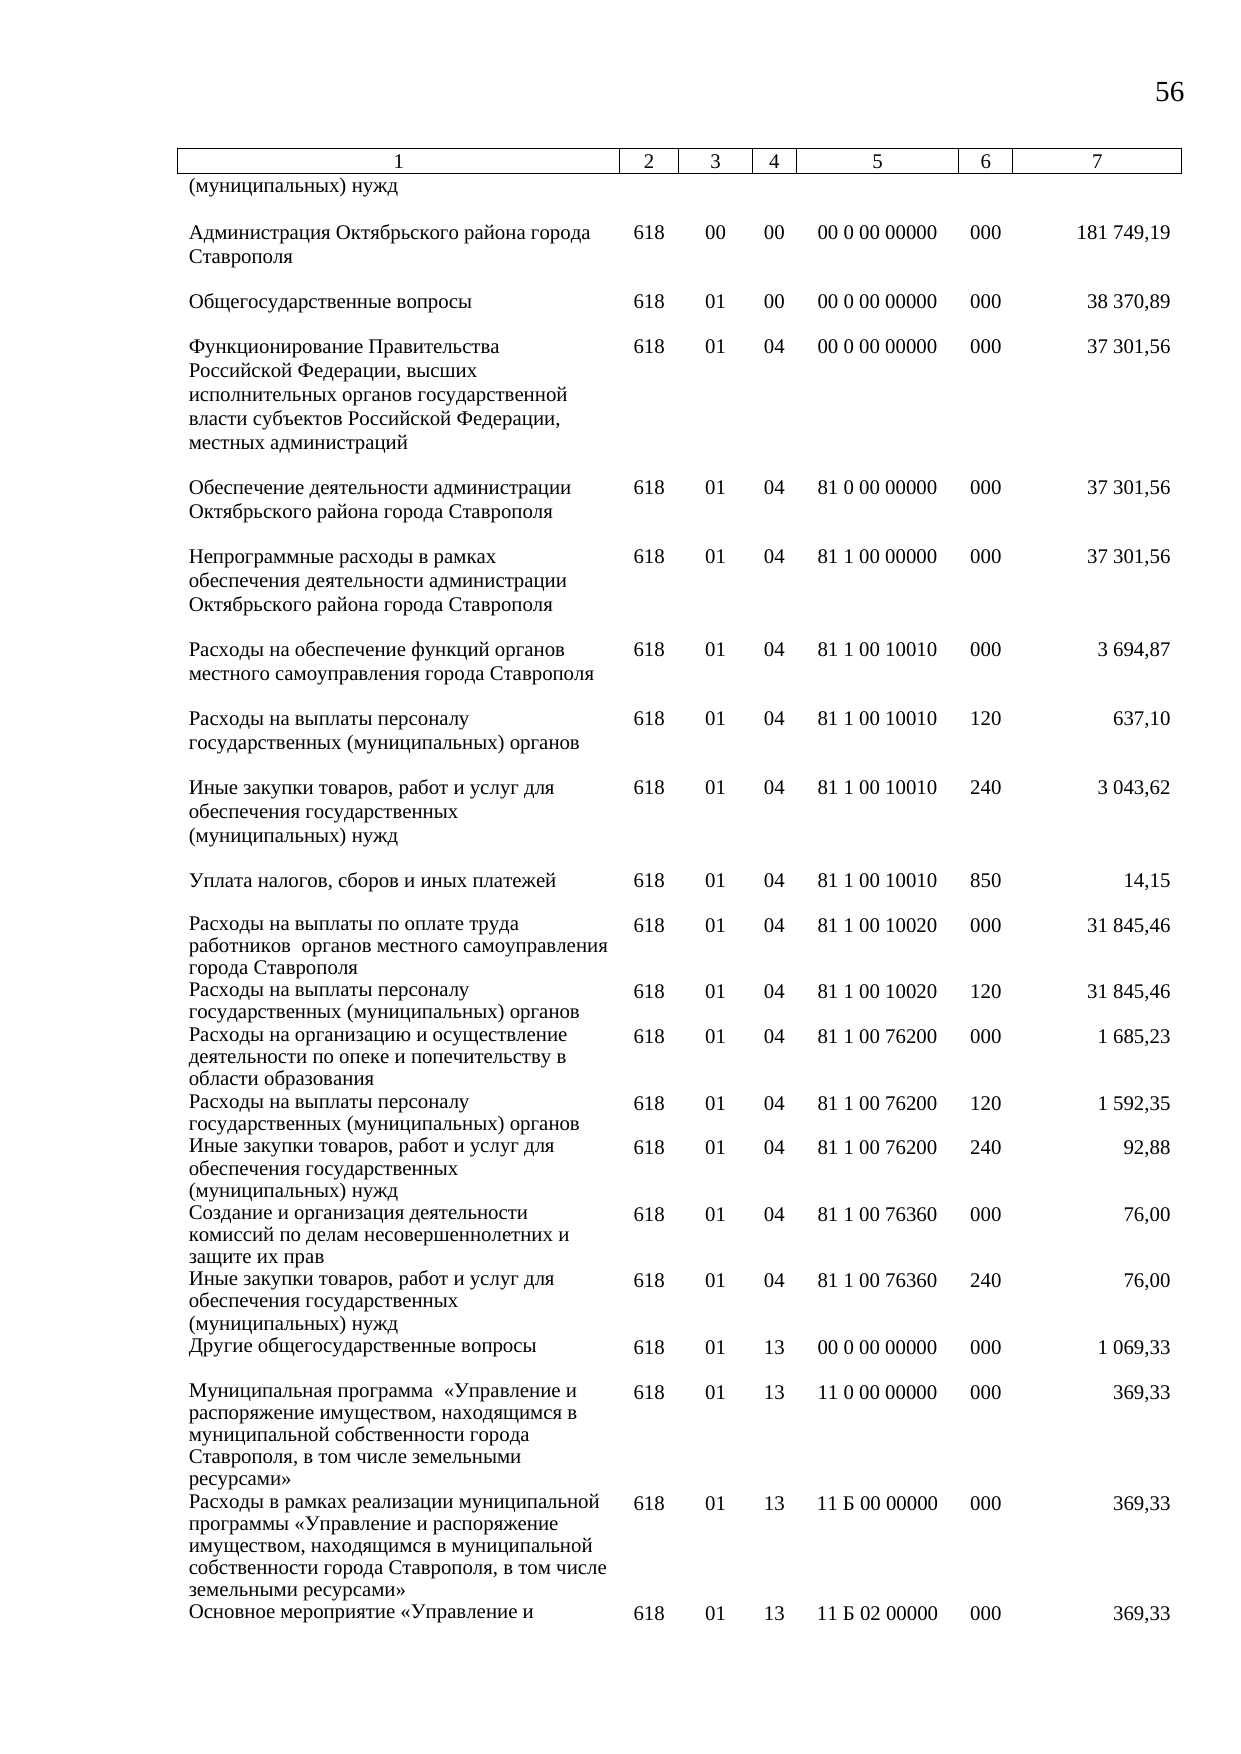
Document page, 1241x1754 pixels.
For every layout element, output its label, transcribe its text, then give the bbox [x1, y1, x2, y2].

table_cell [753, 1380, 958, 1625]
table_header 2 [620, 149, 678, 173]
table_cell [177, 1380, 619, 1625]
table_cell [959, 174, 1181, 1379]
table_header 7 [1013, 149, 1181, 173]
table_header 3 [679, 149, 752, 173]
table_header 1 [178, 149, 619, 173]
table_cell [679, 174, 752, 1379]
table_header 4 [753, 149, 796, 173]
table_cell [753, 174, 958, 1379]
table_header 6 [959, 149, 1012, 173]
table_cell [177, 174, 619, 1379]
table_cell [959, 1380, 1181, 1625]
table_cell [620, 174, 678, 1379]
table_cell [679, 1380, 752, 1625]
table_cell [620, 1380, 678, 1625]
table_header 5 [797, 149, 958, 173]
